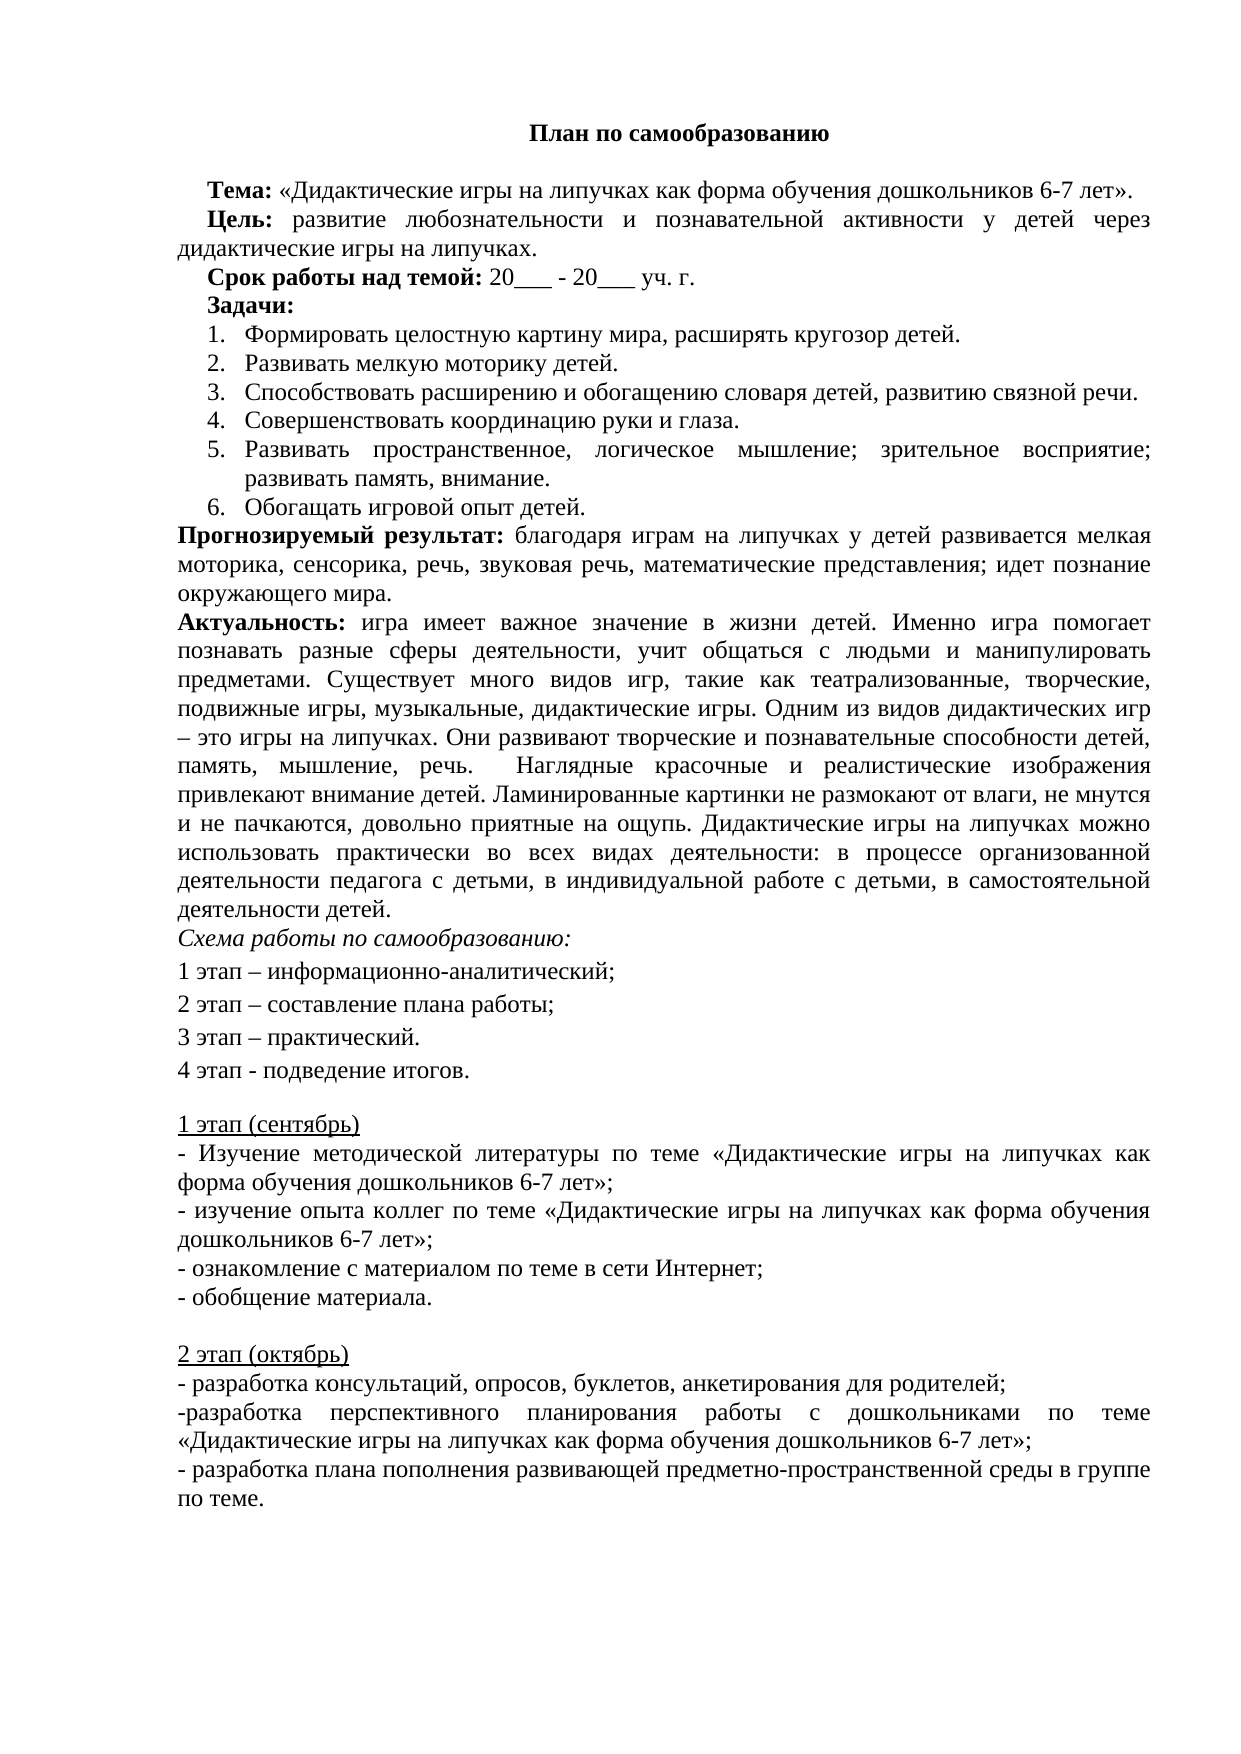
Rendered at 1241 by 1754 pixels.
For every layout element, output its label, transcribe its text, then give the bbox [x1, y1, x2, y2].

text План по самообразованию [177, 118, 1152, 147]
text -разработка перспективного планирования работы с дошкольниками по теме «Дидактические игры на липучках как форма обучения дошкольников 6-7 лет»; [177, 1397, 1152, 1454]
text - Изучение методической литературы по теме «Дидактические игры на липучках как форма обучения дошкольников 6-7 лет»; [177, 1138, 1152, 1195]
text - обобщение материала. [177, 1282, 1152, 1310]
text - разработка плана пополнения развивающей предметно-пространственной среды в группе по теме. [177, 1454, 1152, 1512]
text Прогнозируемый результат: благодаря играм на липучках у детей развивается мелкая моторика, сенсорика, речь, звуковая речь, математические представления; идет познание окружающего мира. [177, 521, 1152, 607]
text Задачи: [177, 291, 1152, 319]
text Схема работы по самообразованию: [177, 923, 1152, 952]
text - изучение опыта коллег по теме «Дидактические игры на липучках как форма обучения дошкольников 6-7 лет»; [177, 1195, 1152, 1253]
text Тема: «Дидактические игры на липучках как форма обучения дошкольников 6-7 лет». [177, 176, 1152, 204]
text Актуальность: игра имеет важное значение в жизни детей. Именно игра помогает познавать разные сферы деятельности, учит общаться с людьми и манипулировать предметами. Существует много видов игр, такие как театрализованные, творческие, подвижные игры, музыкальные, дидактические игры. Одним из видов дидактических игр – это игры на липучках. Они развивают творческие и познавательные способности детей, память, мышление, речь. Наглядные красочные и реалистические изображения привлекают внимание детей. Ламинированные картинки не размокают от влаги, не мнутся и не пачкаются, довольно приятные на ощупь. Дидактические игры на липучках можно использовать практически во всех видах деятельности: в процессе организованной деятельности педагога с детьми, в индивидуальной работе с детьми, в самостоятельной деятельности детей. [177, 607, 1152, 923]
list Развивать мелкую моторику детей. [207, 348, 1152, 377]
list Совершенствовать координацию руки и глаза. [207, 406, 1152, 434]
text 3 этап – практический. [177, 1022, 1152, 1051]
list Формировать целостную картину мира, расширять кругозор детей. [207, 319, 1152, 348]
text 1 этап – информационно-аналитический; [177, 956, 1152, 985]
text 2 этап (октябрь) [177, 1339, 1152, 1368]
text Цель: развитие любознательности и познавательной активности у детей через дидактические игры на липучках. [177, 204, 1152, 262]
text 4 этап - подведение итогов. [177, 1055, 1152, 1084]
text 2 этап – составление плана работы; [177, 989, 1152, 1018]
text - разработка консультаций, опросов, буклетов, анкетирования для родителей; [177, 1368, 1152, 1397]
text - ознакомление с материалом по теме в сети Интернет; [177, 1253, 1152, 1282]
text Срок работы над темой: 20___ - 20___ уч. г. [177, 262, 1152, 291]
list Обогащать игровой опыт детей. [207, 492, 1152, 521]
list Способствовать расширению и обогащению словаря детей, развитию связной речи. [207, 377, 1152, 406]
list Развивать пространственное, логическое мышление; зрительное восприятие; развивать память, внимание. [207, 434, 1152, 492]
text 1 этап (сентябрь) [177, 1109, 1152, 1138]
